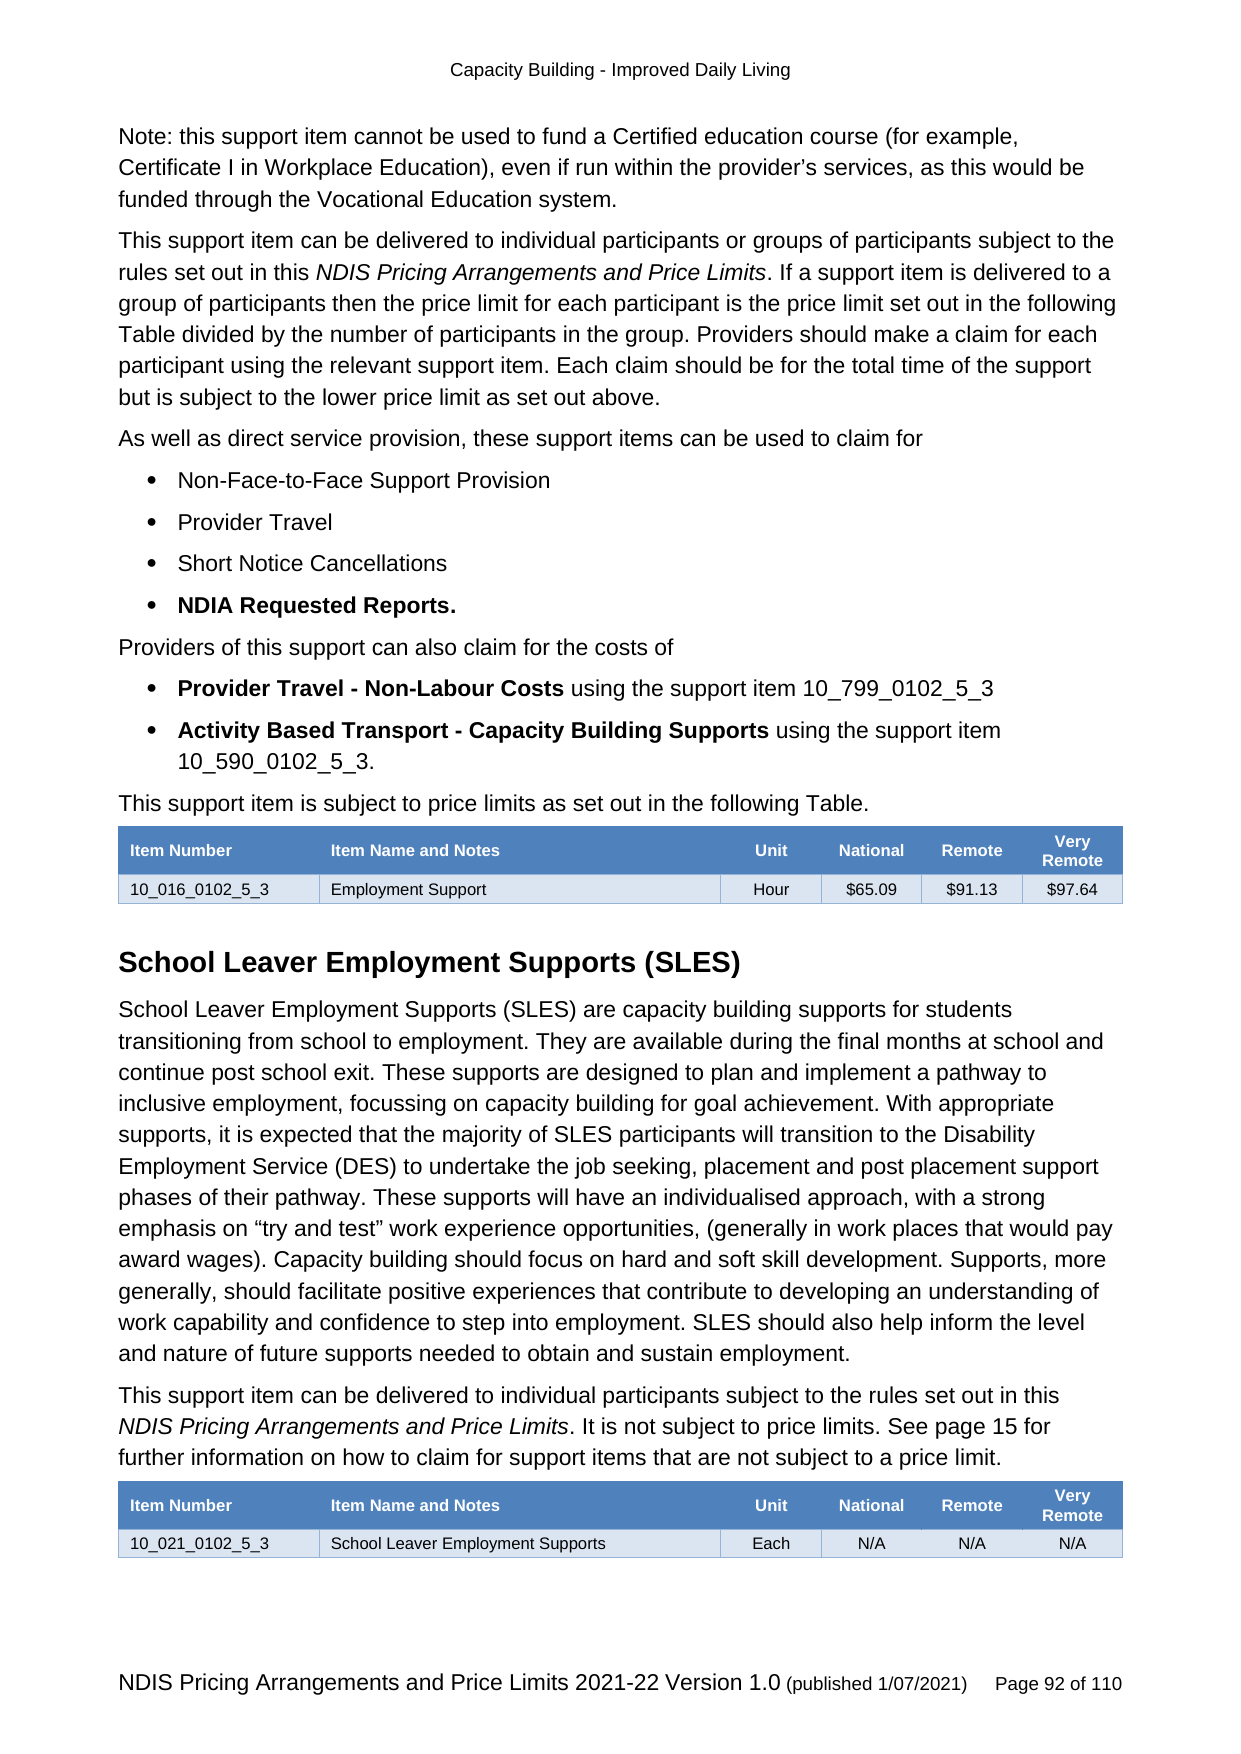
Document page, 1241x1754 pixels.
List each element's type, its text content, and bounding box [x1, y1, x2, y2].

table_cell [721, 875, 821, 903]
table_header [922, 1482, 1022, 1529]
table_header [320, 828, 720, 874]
text Activity Based Transport - Capacity Building Supports using the support item 10_590_0102_5_3. [148, 712, 1122, 774]
text As well as direct service provision, these support items can be used to claim for [118, 420, 1122, 451]
text Note: this support item cannot be used to fund a Certified education course (for example, Certificate I in Workplace Education), even if run within the provider’s services, as this would be funded through the Vocational Education system. [118, 118, 1122, 212]
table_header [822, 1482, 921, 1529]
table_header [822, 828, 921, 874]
text Provider Travel - Non-Labour Costs using the support item 10_799_0102_5_3 [148, 670, 1122, 701]
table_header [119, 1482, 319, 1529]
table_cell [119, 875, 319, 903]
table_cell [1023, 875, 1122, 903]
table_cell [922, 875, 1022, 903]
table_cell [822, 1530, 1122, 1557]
text NDIA Requested Reports. [148, 587, 1122, 618]
text This support item can be delivered to individual participants subject to the rules set out in this NDIS Pricing Arrangements and Price Limits. It is not subject to price limits. See page 15 for further information on how to claim for support items that are not subject to a price limit. [118, 1377, 1122, 1471]
subtitle School Leaver Employment Supports (SLES) [118, 945, 1122, 979]
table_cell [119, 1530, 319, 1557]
text Short Notice Cancellations [148, 545, 1122, 576]
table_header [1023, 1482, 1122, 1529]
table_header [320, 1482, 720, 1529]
text Non-Face-to-Face Support Provision [148, 462, 1122, 493]
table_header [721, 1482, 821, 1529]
text This support item is subject to price limits as set out in the following Table. [118, 785, 1122, 816]
text Provider Travel [148, 503, 1122, 535]
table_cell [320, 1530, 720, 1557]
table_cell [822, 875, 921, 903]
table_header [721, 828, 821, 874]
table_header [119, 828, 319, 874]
text Providers of this support can also claim for the costs of [118, 628, 1122, 660]
text School Leaver Employment Supports (SLES) are capacity building supports for students transitioning from school to employment. They are available during the final months at school and continue post school exit. These supports are designed to plan and implement a pathway to inclusive employment, focussing on capacity building for goal achievement. With appropriate supports, it is expected that the majority of SLES participants will transition to the Disability Employment Service (DES) to undertake the job seeking, placement and post placement support phases of their pathway. These supports will have an individualised approach, with a strong emphasis on “try and test” work experience opportunities, (generally in work places that would pay award wages). Capacity building should focus on hard and soft skill development. Supports, more generally, should facilitate positive experiences that contribute to developing an understanding of work capability and confidence to step into employment. SLES should also help inform the level and nature of future supports needed to obtain and sustain employment. [118, 991, 1122, 1366]
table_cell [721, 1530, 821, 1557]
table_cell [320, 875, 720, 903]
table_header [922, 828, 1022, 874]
text This support item can be delivered to individual participants or groups of participants subject to the rules set out in this NDIS Pricing Arrangements and Price Limits. If a support item is delivered to a group of participants then the price limit for each participant is the price limit set out in the following Table divided by the number of participants in the group. Providers should make a claim for each participant using the relevant support item. Each claim should be for the total time of the support but is subject to the lower price limit as set out above. [118, 222, 1122, 410]
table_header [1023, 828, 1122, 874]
